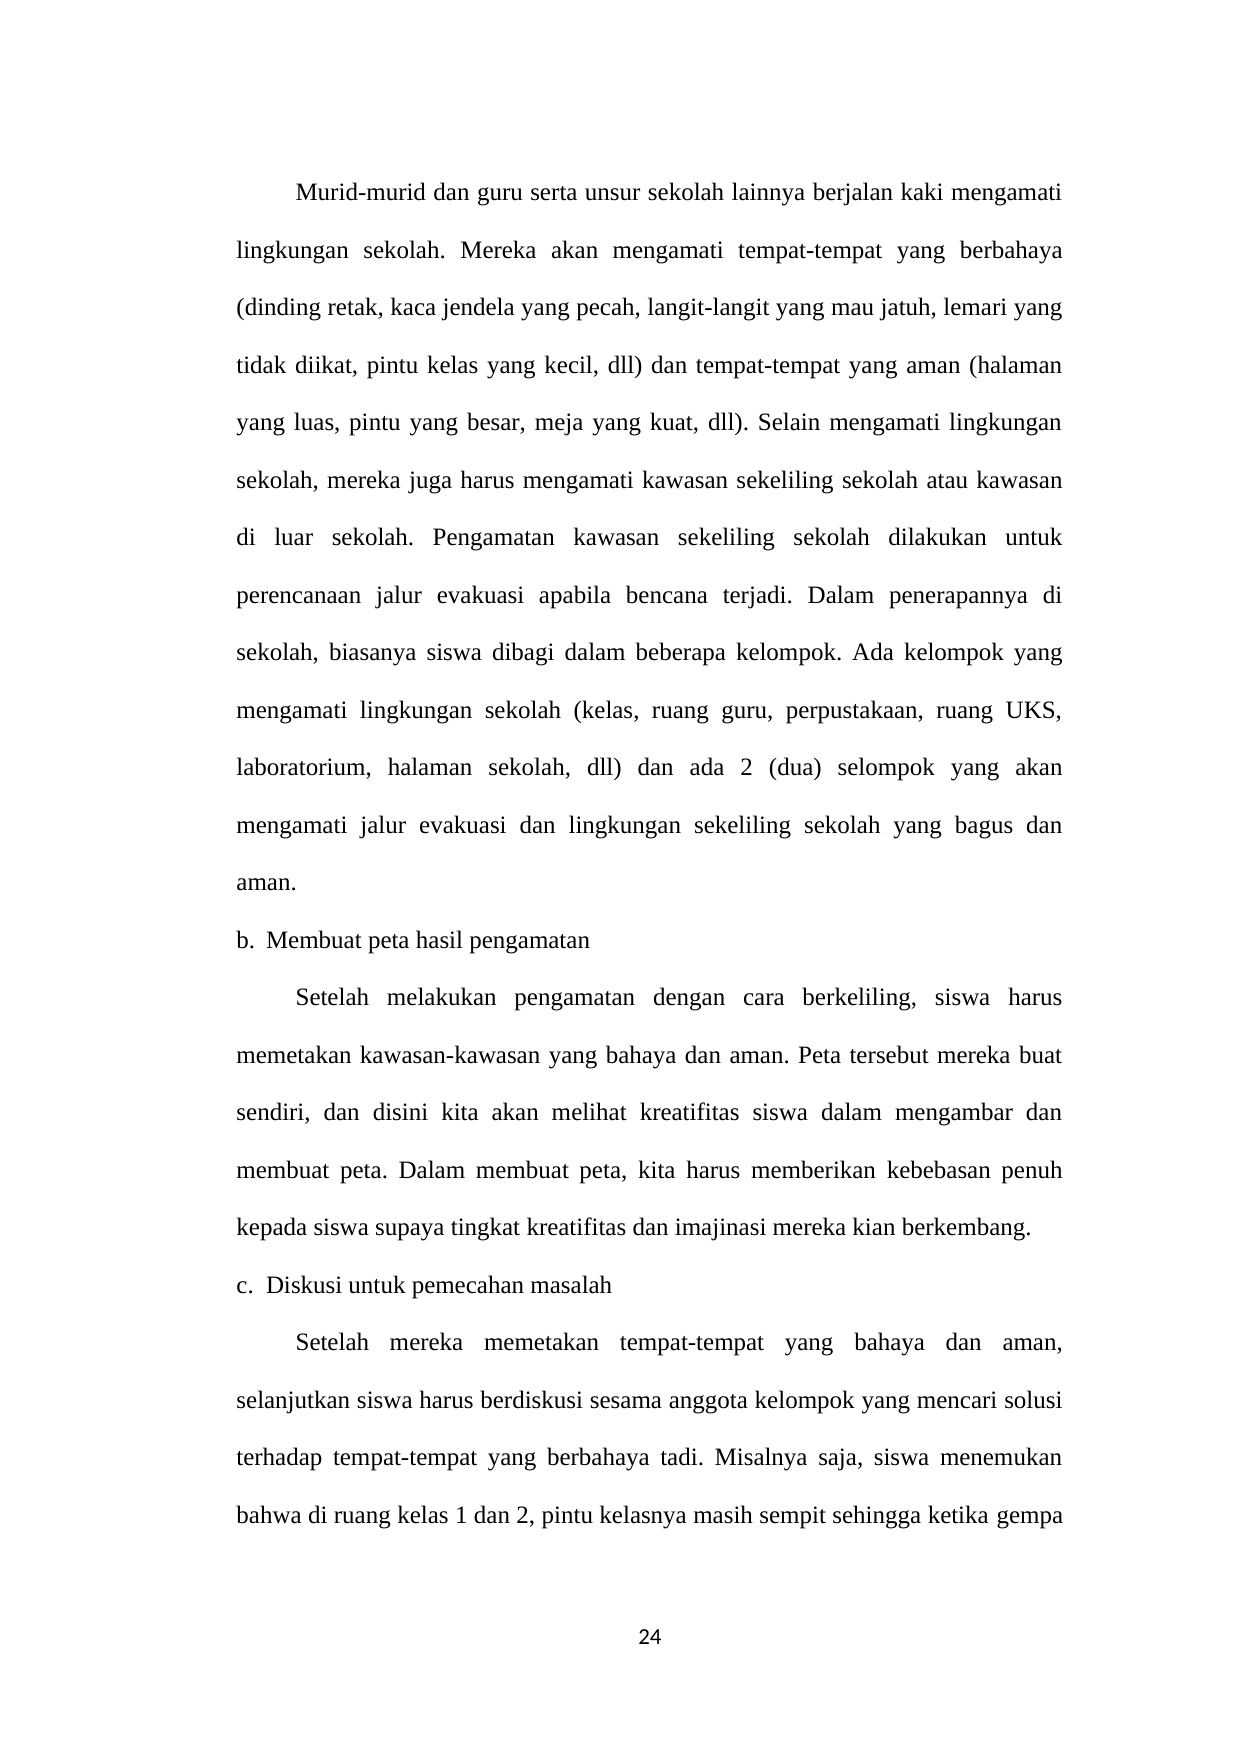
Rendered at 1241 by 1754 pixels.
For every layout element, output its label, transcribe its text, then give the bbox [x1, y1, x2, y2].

text Setelah melakukan pengamatan dengan cara berkeliling, siswa harus memetakan kawasan-kawasan yang bahaya dan aman. Peta tersebut mereka buat sendiri, dan disini kita akan melihat kreatifitas siswa dalam mengambar dan membuat peta. Dalam membuat peta, kita harus memberikan kebebasan penuh kepada siswa supaya tingkat kreatifitas dan imajinasi mereka kian berkembang. [236, 982, 1063, 1241]
list Diskusi untuk pemecahan masalah [236, 1270, 1063, 1298]
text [236, 1327, 1063, 1528]
list Membuat peta hasil pengamatan [236, 925, 1063, 953]
text Murid-murid dan guru serta unsur sekolah lainnya berjalan kaki mengamati lingkungan sekolah. Mereka akan mengamati tempat-tempat yang berbahaya (dinding retak, kaca jendela yang pecah, langit-langit yang mau jatuh, lemari yang tidak diikat, pintu kelas yang kecil, dll) dan tempat-tempat yang aman (halaman yang luas, pintu yang besar, meja yang kuat, dll). Selain mengamati lingkungan sekolah, mereka juga harus mengamati kawasan sekeliling sekolah atau kawasan di luar sekolah. Pengamatan kawasan sekeliling sekolah dilakukan untuk perencanaan jalur evakuasi apabila bencana terjadi. Dalam penerapannya di sekolah, biasanya siswa dibagi dalam beberapa kelompok. Ada kelompok yang mengamati lingkungan sekolah (kelas, ruang guru, perpustakaan, ruang UKS, laboratorium, halaman sekolah, dll) dan ada 2 (dua) selompok yang akan mengamati jalur evakuasi dan lingkungan sekeliling sekolah yang bagus dan aman. [236, 177, 1063, 896]
